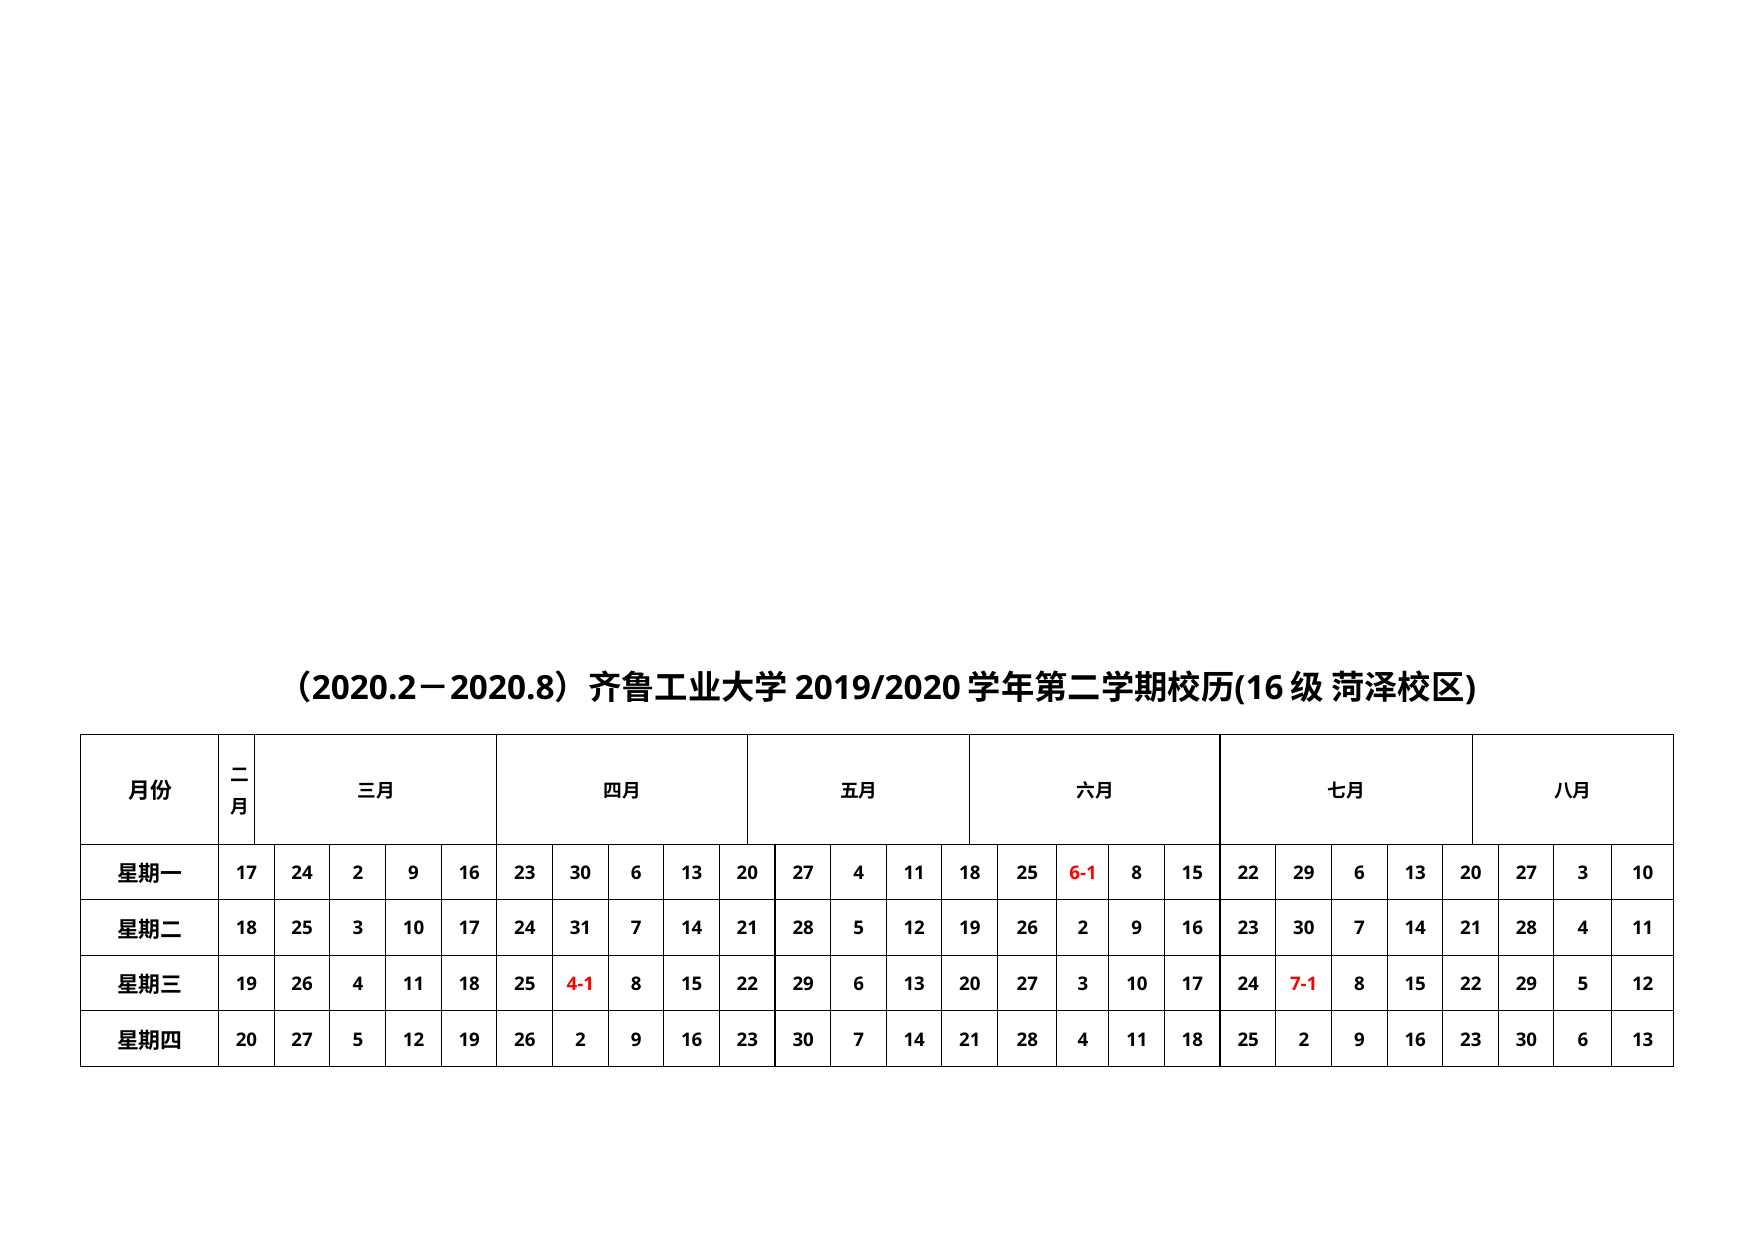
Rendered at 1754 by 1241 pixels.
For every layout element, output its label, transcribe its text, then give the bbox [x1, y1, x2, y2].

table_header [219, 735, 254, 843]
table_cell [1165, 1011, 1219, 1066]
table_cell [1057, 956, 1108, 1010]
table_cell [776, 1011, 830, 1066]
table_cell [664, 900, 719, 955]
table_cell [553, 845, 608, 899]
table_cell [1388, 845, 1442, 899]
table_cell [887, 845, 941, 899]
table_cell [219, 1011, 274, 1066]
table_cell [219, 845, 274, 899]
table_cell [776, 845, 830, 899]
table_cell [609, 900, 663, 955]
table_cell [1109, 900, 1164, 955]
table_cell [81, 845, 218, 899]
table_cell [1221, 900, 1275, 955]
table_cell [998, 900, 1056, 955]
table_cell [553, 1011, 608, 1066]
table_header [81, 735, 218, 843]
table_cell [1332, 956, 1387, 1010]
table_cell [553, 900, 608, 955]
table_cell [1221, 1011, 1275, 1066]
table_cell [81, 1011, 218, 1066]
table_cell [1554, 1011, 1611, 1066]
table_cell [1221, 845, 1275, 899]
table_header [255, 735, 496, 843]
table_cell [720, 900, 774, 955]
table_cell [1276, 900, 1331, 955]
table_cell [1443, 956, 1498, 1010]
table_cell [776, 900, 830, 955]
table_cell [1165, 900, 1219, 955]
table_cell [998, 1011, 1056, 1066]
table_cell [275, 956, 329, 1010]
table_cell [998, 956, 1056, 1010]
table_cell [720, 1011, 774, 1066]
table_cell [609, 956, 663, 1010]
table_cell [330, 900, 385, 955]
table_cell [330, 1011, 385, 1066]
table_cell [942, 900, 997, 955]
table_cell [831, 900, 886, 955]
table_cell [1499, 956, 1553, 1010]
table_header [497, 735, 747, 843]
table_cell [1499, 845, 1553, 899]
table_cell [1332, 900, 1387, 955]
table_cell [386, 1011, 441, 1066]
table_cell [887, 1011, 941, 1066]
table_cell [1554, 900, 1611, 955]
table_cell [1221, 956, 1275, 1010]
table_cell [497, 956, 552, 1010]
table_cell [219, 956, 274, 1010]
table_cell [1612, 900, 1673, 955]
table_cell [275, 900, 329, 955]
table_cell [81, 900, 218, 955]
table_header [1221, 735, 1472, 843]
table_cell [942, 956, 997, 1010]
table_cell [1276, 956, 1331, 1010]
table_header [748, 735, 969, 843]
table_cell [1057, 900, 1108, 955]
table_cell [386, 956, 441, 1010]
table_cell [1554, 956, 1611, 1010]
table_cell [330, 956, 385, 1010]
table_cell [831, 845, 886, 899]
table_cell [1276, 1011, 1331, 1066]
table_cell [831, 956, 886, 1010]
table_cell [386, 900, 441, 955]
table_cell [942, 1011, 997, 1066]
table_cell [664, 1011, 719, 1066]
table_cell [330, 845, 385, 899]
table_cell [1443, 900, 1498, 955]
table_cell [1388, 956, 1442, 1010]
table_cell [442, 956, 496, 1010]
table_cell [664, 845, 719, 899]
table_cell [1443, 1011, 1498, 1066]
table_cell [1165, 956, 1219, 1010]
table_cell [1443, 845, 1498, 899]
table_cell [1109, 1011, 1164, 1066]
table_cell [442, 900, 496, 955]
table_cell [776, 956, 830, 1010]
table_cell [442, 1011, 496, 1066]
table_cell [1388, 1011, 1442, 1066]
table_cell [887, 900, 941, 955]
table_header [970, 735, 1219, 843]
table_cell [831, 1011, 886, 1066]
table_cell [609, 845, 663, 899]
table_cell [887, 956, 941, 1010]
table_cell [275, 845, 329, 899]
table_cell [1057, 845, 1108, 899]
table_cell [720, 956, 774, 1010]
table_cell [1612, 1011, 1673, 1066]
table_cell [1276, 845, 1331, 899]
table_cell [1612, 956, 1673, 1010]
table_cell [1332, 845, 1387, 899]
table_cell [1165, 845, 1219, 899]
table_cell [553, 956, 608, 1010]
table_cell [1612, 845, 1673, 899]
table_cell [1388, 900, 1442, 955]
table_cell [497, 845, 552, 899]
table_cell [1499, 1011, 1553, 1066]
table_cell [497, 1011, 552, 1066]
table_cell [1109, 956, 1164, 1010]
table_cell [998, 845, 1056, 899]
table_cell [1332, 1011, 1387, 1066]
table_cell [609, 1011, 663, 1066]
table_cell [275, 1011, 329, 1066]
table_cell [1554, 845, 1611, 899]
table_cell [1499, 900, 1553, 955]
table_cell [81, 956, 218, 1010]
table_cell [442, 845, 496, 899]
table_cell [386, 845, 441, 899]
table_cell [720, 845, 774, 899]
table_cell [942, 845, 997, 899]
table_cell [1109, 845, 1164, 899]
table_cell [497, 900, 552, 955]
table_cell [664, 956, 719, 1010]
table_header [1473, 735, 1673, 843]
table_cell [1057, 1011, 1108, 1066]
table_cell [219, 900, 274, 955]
text （2020.2－2020.8）齐鲁工业大学2019/2020学年第二学期校历(16级 菏泽校区) [187, 653, 1566, 718]
